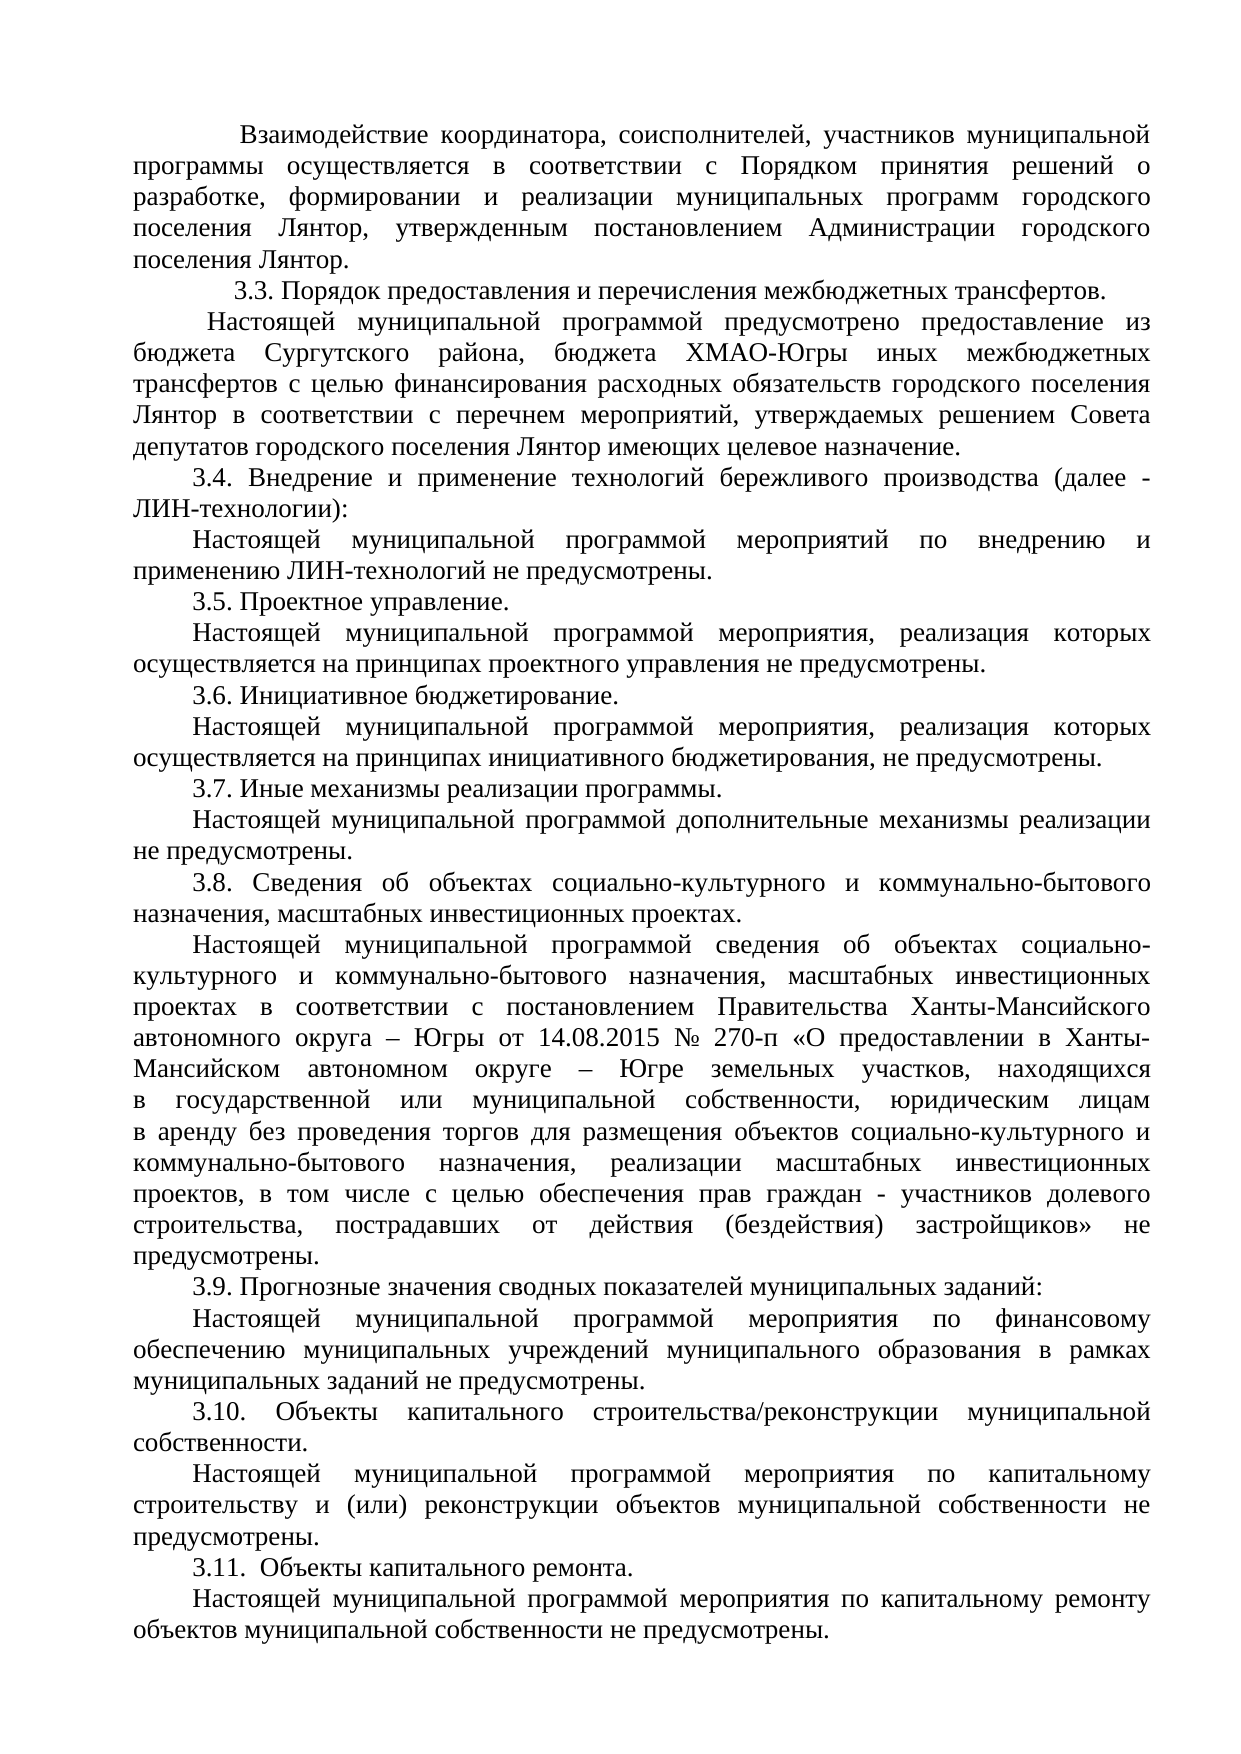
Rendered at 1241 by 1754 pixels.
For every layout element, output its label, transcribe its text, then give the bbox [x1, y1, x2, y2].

text 3.5. Проектное управление. [133, 585, 1152, 616]
text Взаимодействие координатора, соисполнителей, участников муниципальной программы осуществляется в соответствии с Порядком принятия решений о разработке, формировании и реализации муниципальных программ городского поселения Лянтор, утвержденным постановлением Администрации городского поселения Лянтор. [133, 118, 1152, 274]
text Настоящей муниципальной программой предусмотрено предоставление из бюджета Сургутского района, бюджета ХМАО-Югры иных межбюджетных трансфертов с целью финансирования расходных обязательств городского поселения Лянтор в соответствии с перечнем мероприятий, утверждаемых решением Совета депутатов городского поселения Лянтор имеющих целевое назначение. [133, 305, 1152, 461]
text Настоящей муниципальной программой мероприятия по капитальному ремонту объектов муниципальной собственности не предусмотрены. [133, 1582, 1152, 1644]
text 3.10. Объекты капитального строительства/реконструкции муниципальной собственности. [133, 1395, 1152, 1457]
text Настоящей муниципальной программой дополнительные механизмы реализации не предусмотрены. [133, 803, 1152, 866]
text Настоящей муниципальной программой сведения об объектах социально-культурного и коммунально-бытового назначения, масштабных инвестиционных проектах в соответствии с постановлением Правительства Ханты-Мансийского автономного округа – Югры от 14.08.2015 № 270-п «О предоставлении в Ханты-Мансийском автономном округе – Югре земельных участков, находящихся в государственной или муниципальной собственности, юридическим лицам в аренду без проведения торгов для размещения объектов социально-культурного и коммунально-бытового назначения, реализации масштабных инвестиционных проектов, в том числе с целью обеспечения прав граждан - участников долевого строительства, пострадавших от действия (бездействия) застройщиков» не предусмотрены. [133, 928, 1152, 1271]
text Настоящей муниципальной программой мероприятия, реализация которых осуществляется на принципах инициативного бюджетирования, не предусмотрены. [133, 710, 1152, 772]
text Настоящей муниципальной программой мероприятия, реализация которых осуществляется на принципах проектного управления не предусмотрены. [133, 616, 1152, 679]
text 3.9. Прогнозные значения сводных показателей муниципальных заданий: [133, 1271, 1152, 1302]
text 3.8. Сведения об объектах социально-культурного и коммунально-бытового назначения, масштабных инвестиционных проектах. [133, 866, 1152, 928]
text Настоящей муниципальной программой мероприятий по внедрению и применению ЛИН-технологий не предусмотрены. [133, 523, 1152, 585]
text 3.7. Иные механизмы реализации программы. [133, 772, 1152, 803]
text 3.4. Внедрение и применение технологий бережливого производства (далее - ЛИН-технологии): [133, 461, 1152, 523]
text Настоящей муниципальной программой мероприятия по капитальному строительству и (или) реконструкции объектов муниципальной собственности не предусмотрены. [133, 1457, 1152, 1551]
text Настоящей муниципальной программой мероприятия по финансовому обеспечению муниципальных учреждений муниципального образования в рамках муниципальных заданий не предусмотрены. [133, 1302, 1152, 1395]
text 3.3. Порядок предоставления и перечисления межбюджетных трансфертов. [133, 274, 1152, 305]
text 3.6. Инициативное бюджетирование. [133, 679, 1152, 710]
text 3.11. Объекты капитального ремонта. [133, 1551, 1152, 1582]
